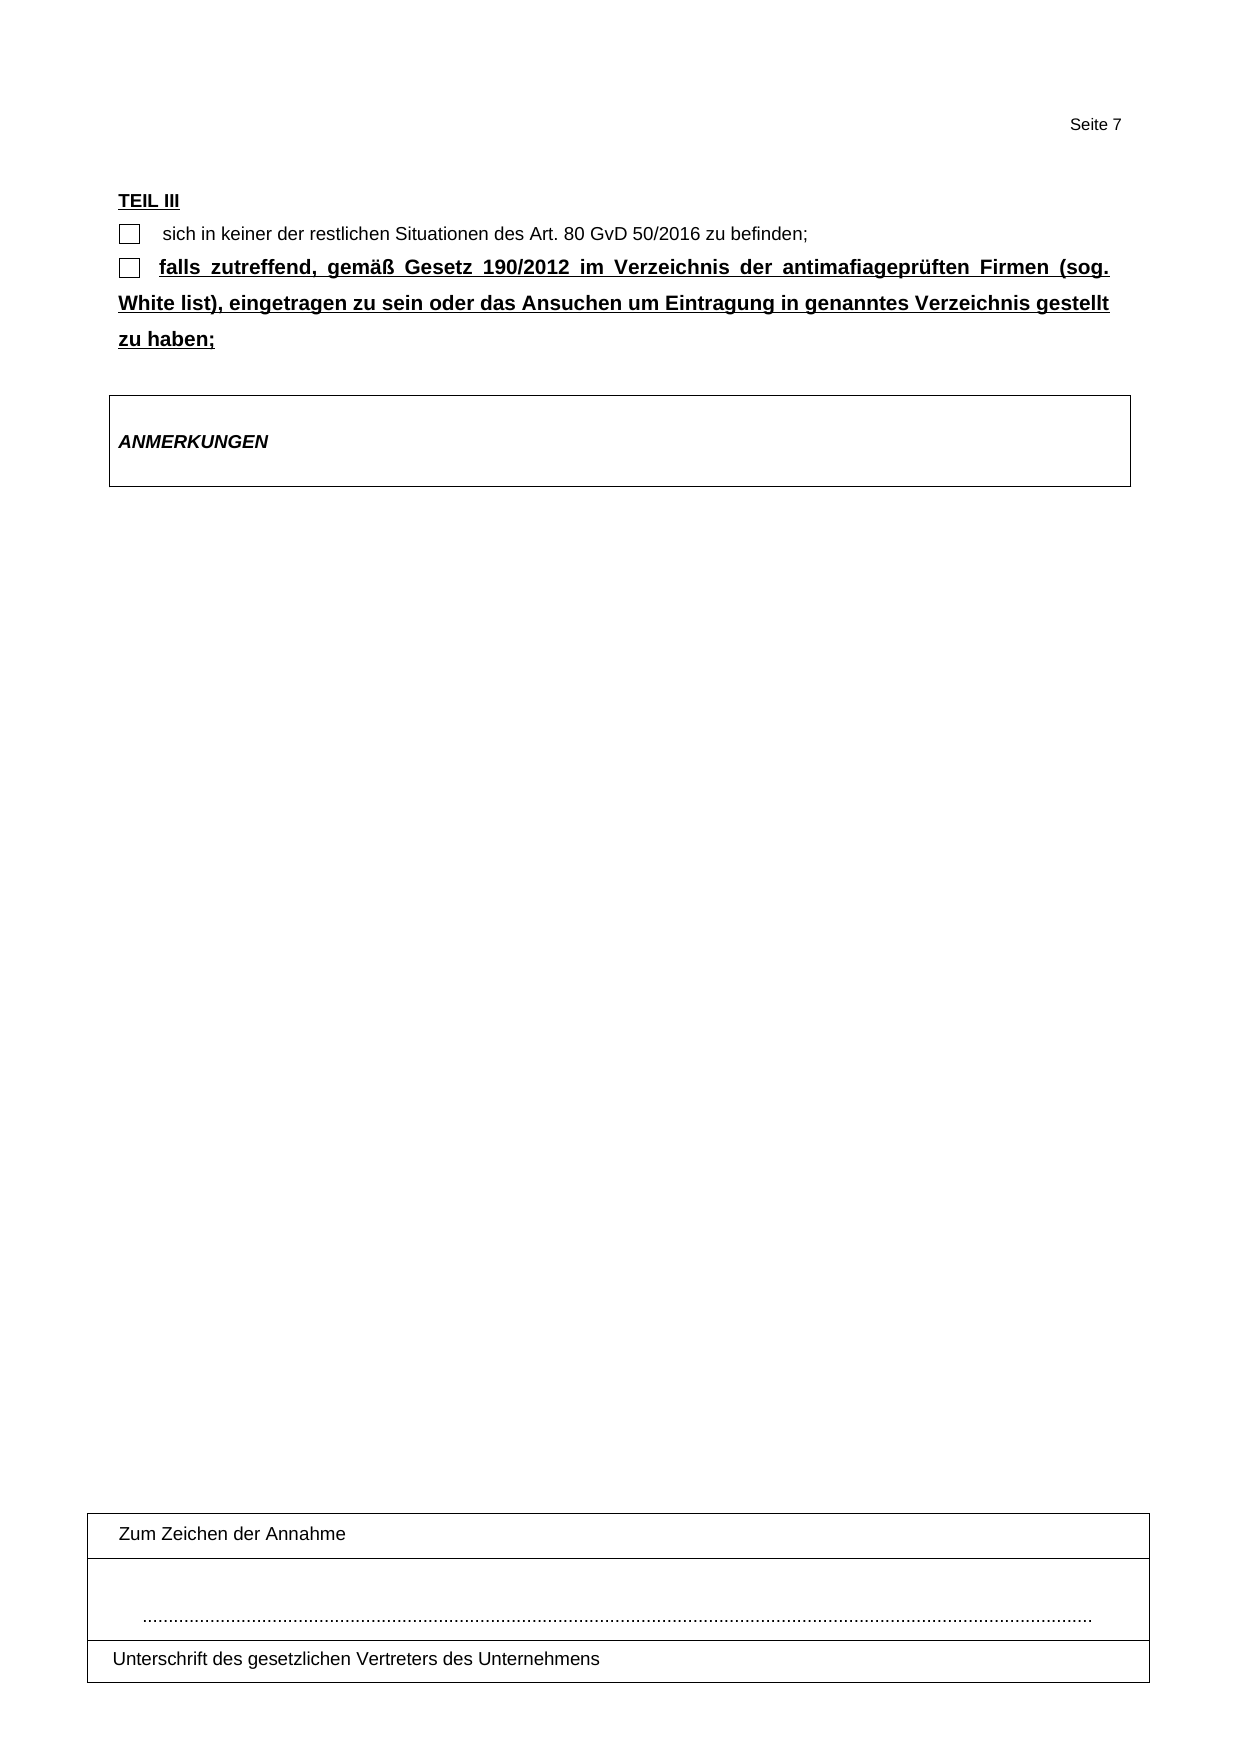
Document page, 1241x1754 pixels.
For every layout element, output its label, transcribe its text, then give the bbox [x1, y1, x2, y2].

text TEIL III [118, 190, 1122, 212]
list falls zutreffend, gemäß Gesetz 190/2012 im Verzeichnis der antimafiageprüften Firmen (sog. White list), eingetragen zu sein oder das Ansuchen um Eintragung in genanntes Verzeichnis gestellt zu haben; [118, 255, 1111, 351]
text ANMERKUNGEN [110, 427, 1130, 452]
text sich in keiner der restlichen Situationen des Art. 80 GvD 50/2016 zu befinden; [118, 223, 1122, 244]
